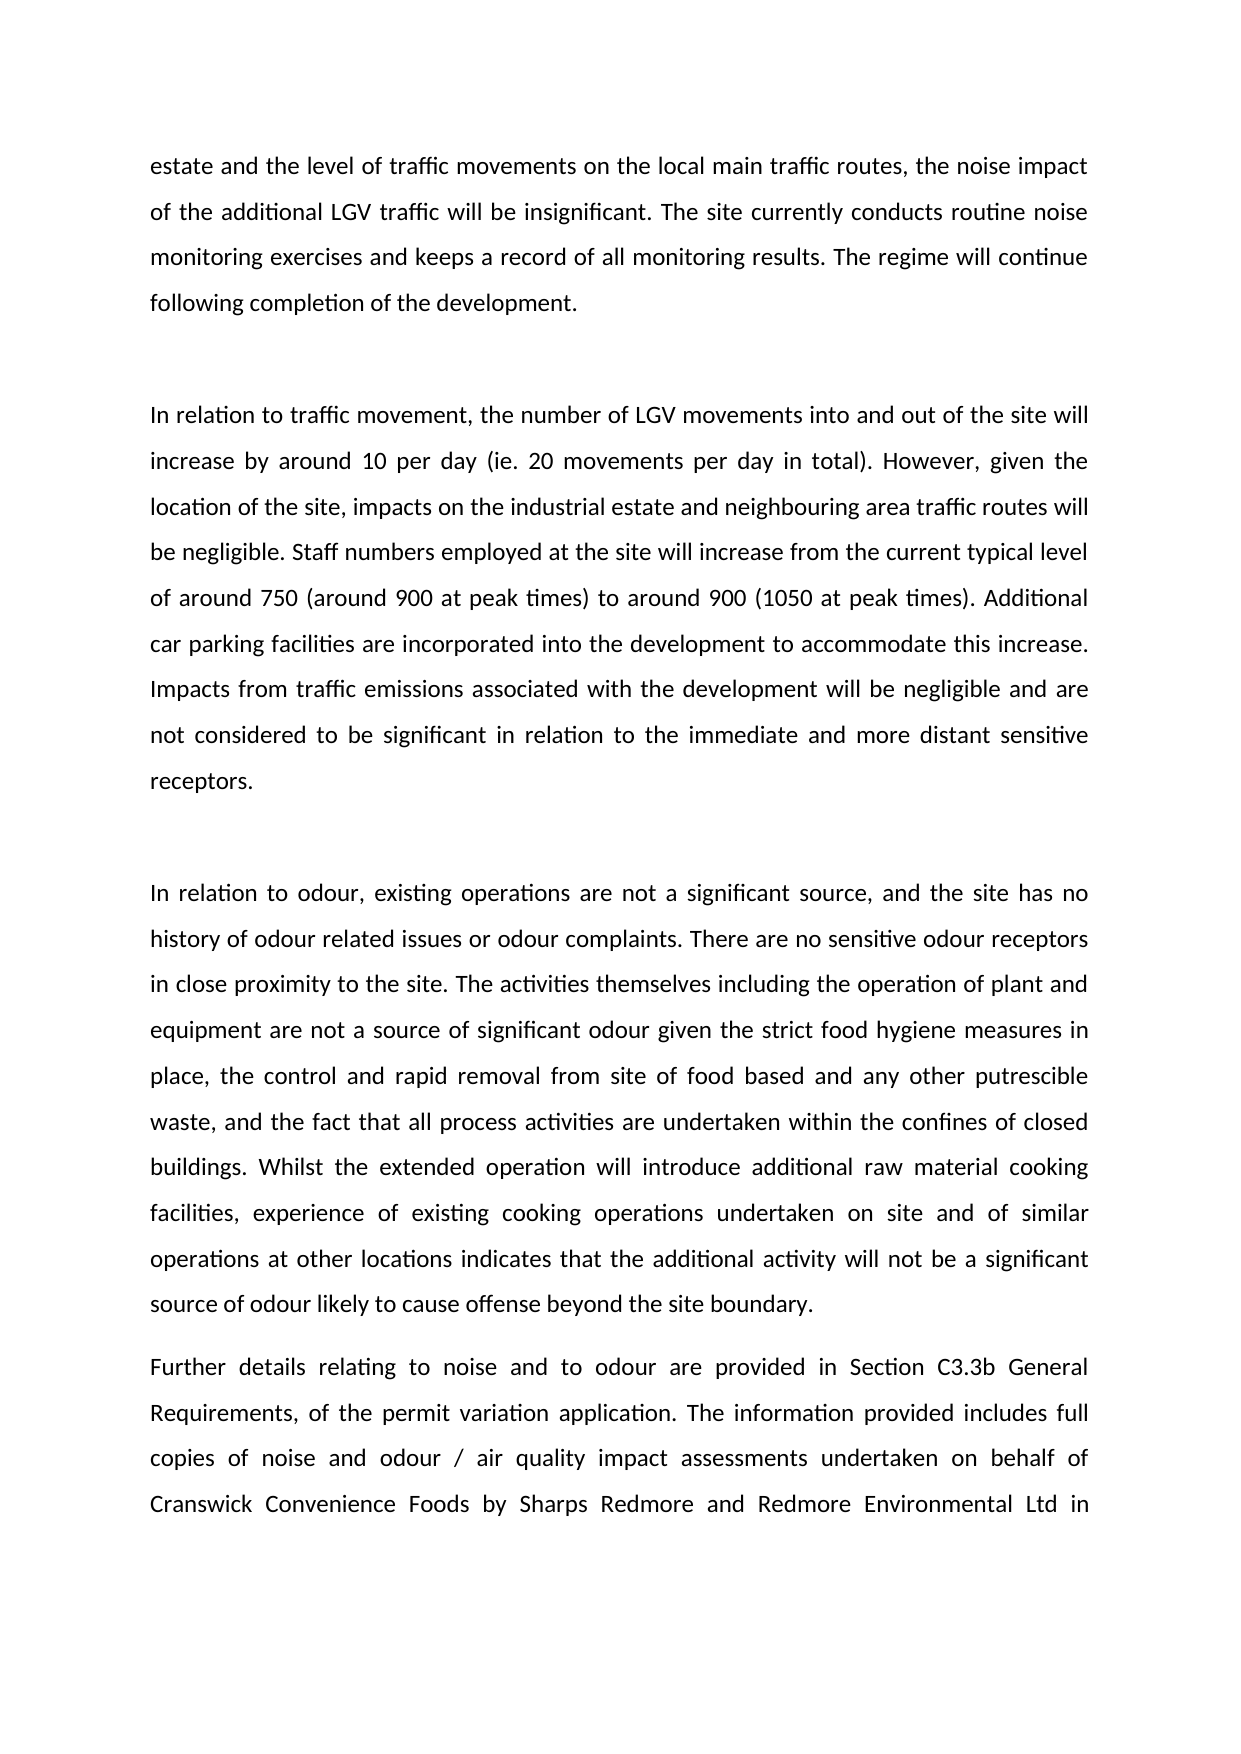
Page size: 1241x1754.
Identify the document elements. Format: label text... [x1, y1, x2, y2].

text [150, 1351, 1090, 1519]
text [150, 150, 1090, 318]
text In relation to traffic movement, the number of LGV movements into and out of the site will increase by around 10 per day (ie. 20 movements per day in total). However, given the location of the site, impacts on the industrial estate and neighbouring area traffic routes will be negligible. Staff numbers employed at the site will increase from the current typical level of around 750 (around 900 at peak times) to around 900 (1050 at peak times). Additional car parking facilities are incorporated into the development to accommodate this increase. Impacts from traffic emissions associated with the development will be negligible and are not considered to be significant in relation to the immediate and more distant sensitive receptors. [150, 399, 1090, 796]
text In relation to odour, existing operations are not a significant source, and the site has no history of odour related issues or odour complaints. There are no sensitive odour receptors in close proximity to the site. The activities themselves including the operation of plant and equipment are not a source of significant odour given the strict food hygiene measures in place, the control and rapid removal from site of food based and any other putrescible waste, and the fact that all process activities are undertaken within the confines of closed buildings. Whilst the extended operation will introduce additional raw material cooking facilities, experience of existing cooking operations undertaken on site and of similar operations at other locations indicates that the additional activity will not be a significant source of odour likely to cause offense beyond the site boundary. [150, 877, 1090, 1319]
